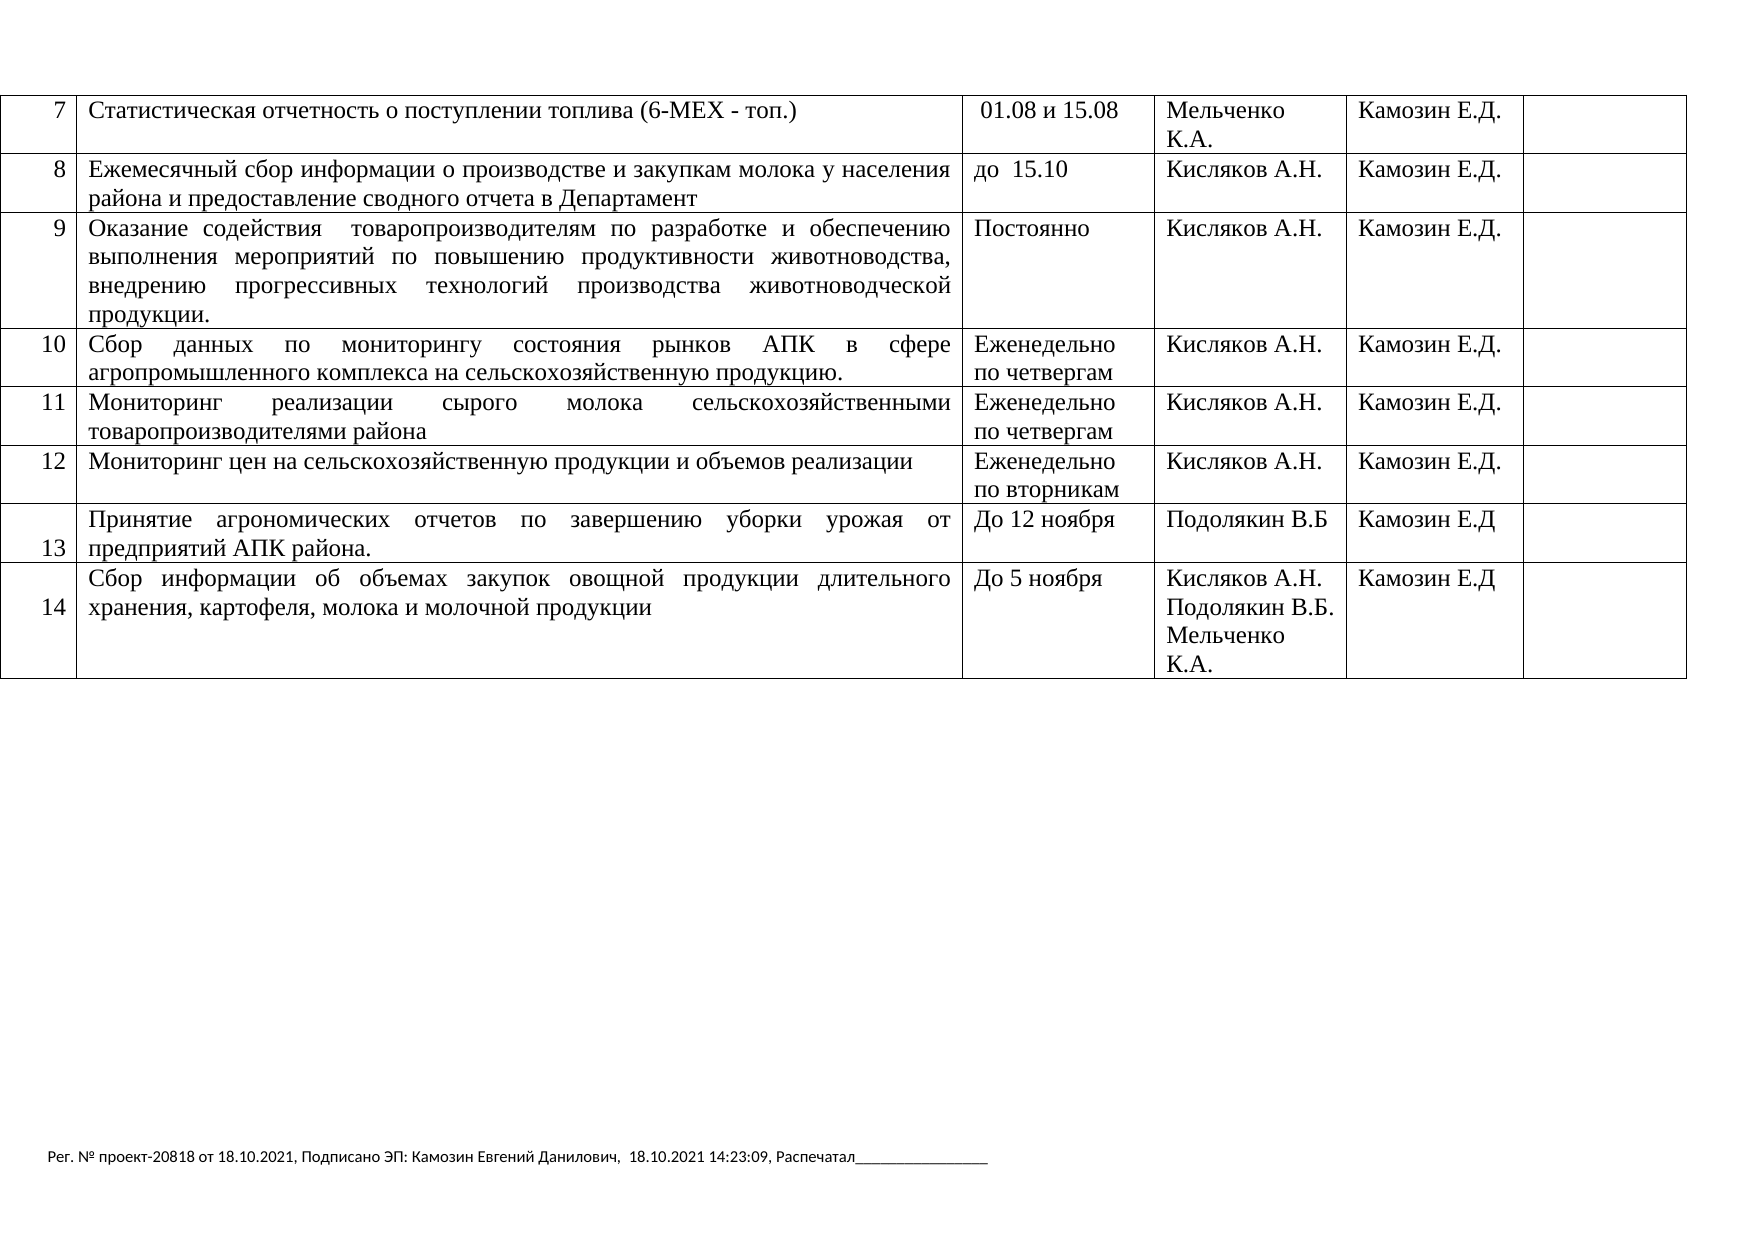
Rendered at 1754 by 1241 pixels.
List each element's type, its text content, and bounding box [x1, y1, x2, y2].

table_cell Принятие агрономических отчетов по завершению уборки урожая от предприятий АПК района. [77, 504, 962, 562]
table_cell Ежемесячный сбор информации о производстве и закупкам молока у населения района и предоставление сводного отчета в Департамент [77, 154, 962, 212]
table_cell 9 [1, 213, 76, 328]
table_cell 01.08 и 15.08 [963, 96, 1154, 153]
table_cell [1524, 213, 1686, 328]
table_cell Кисляков А.Н. [1155, 213, 1346, 328]
table_cell Мельченко К.А. [1155, 96, 1346, 153]
table_cell [1524, 563, 1686, 678]
table_cell Камозин Е.Д. [1347, 329, 1523, 386]
table_cell Еженедельно по четвергам [963, 387, 1154, 445]
table_cell Сбор данных по мониторингу состояния рынков АПК в сфере агропромышленного комплекса на сельскохозяйственную продукцию. [77, 329, 962, 386]
table_cell [1524, 96, 1686, 153]
table_cell Кисляков А.Н. [1155, 387, 1346, 445]
table_cell Камозин Е.Д [1347, 504, 1523, 562]
table_cell Мониторинг реализации сырого молока сельскохозяйственными товаропроизводителями района [77, 387, 962, 445]
table_cell Еженедельно по четвергам [963, 329, 1154, 386]
table_cell 11 [1, 387, 76, 445]
table_cell 13 [1, 504, 76, 562]
table_cell Камозин Е.Д. [1347, 446, 1523, 503]
table_cell [1524, 154, 1686, 212]
table_cell [1524, 504, 1686, 562]
table_cell Сбор информации об объемах закупок овощной продукции длительного хранения, картофеля, молока и молочной продукции [77, 563, 962, 678]
table_cell 14 [1, 563, 76, 678]
table_cell 10 [1, 329, 76, 386]
table_cell Оказание содействия товаропроизводителям по разработке и обеспечению выполнения мероприятий по повышению продуктивности животноводства, внедрению прогрессивных технологий производства животноводческой продукции. [77, 213, 962, 328]
table_cell 7 [1, 96, 76, 153]
table_cell Подолякин В.Б [1155, 504, 1346, 562]
table_cell до 15.10 [963, 154, 1154, 212]
table_cell [1524, 329, 1686, 386]
table_cell Еженедельно по вторникам [963, 446, 1154, 503]
table_cell Кисляков А.Н. [1155, 446, 1346, 503]
table_cell Камозин Е.Д [1347, 563, 1523, 678]
table_cell Кисляков А.Н. [1155, 329, 1346, 386]
table_cell Камозин Е.Д. [1347, 387, 1523, 445]
table_cell 8 [1, 154, 76, 212]
table_cell Постоянно [963, 213, 1154, 328]
table_cell Камозин Е.Д. [1347, 96, 1523, 153]
table_cell До 5 ноября [963, 563, 1154, 678]
table_cell Камозин Е.Д. [1347, 154, 1523, 212]
table_cell [1524, 446, 1686, 503]
table_cell Статистическая отчетность о поступлении топлива (6-МЕХ - топ.) [77, 96, 962, 153]
table_cell Камозин Е.Д. [1347, 213, 1523, 328]
table_cell Кисляков А.Н. Подолякин В.Б. Мельченко К.А. [1155, 563, 1346, 678]
table_cell 12 [1, 446, 76, 503]
table_cell До 12 ноября [963, 504, 1154, 562]
table_cell Кисляков А.Н. [1155, 154, 1346, 212]
table_cell Мониторинг цен на сельскохозяйственную продукции и объемов реализации [77, 446, 962, 503]
table_cell [1524, 387, 1686, 445]
